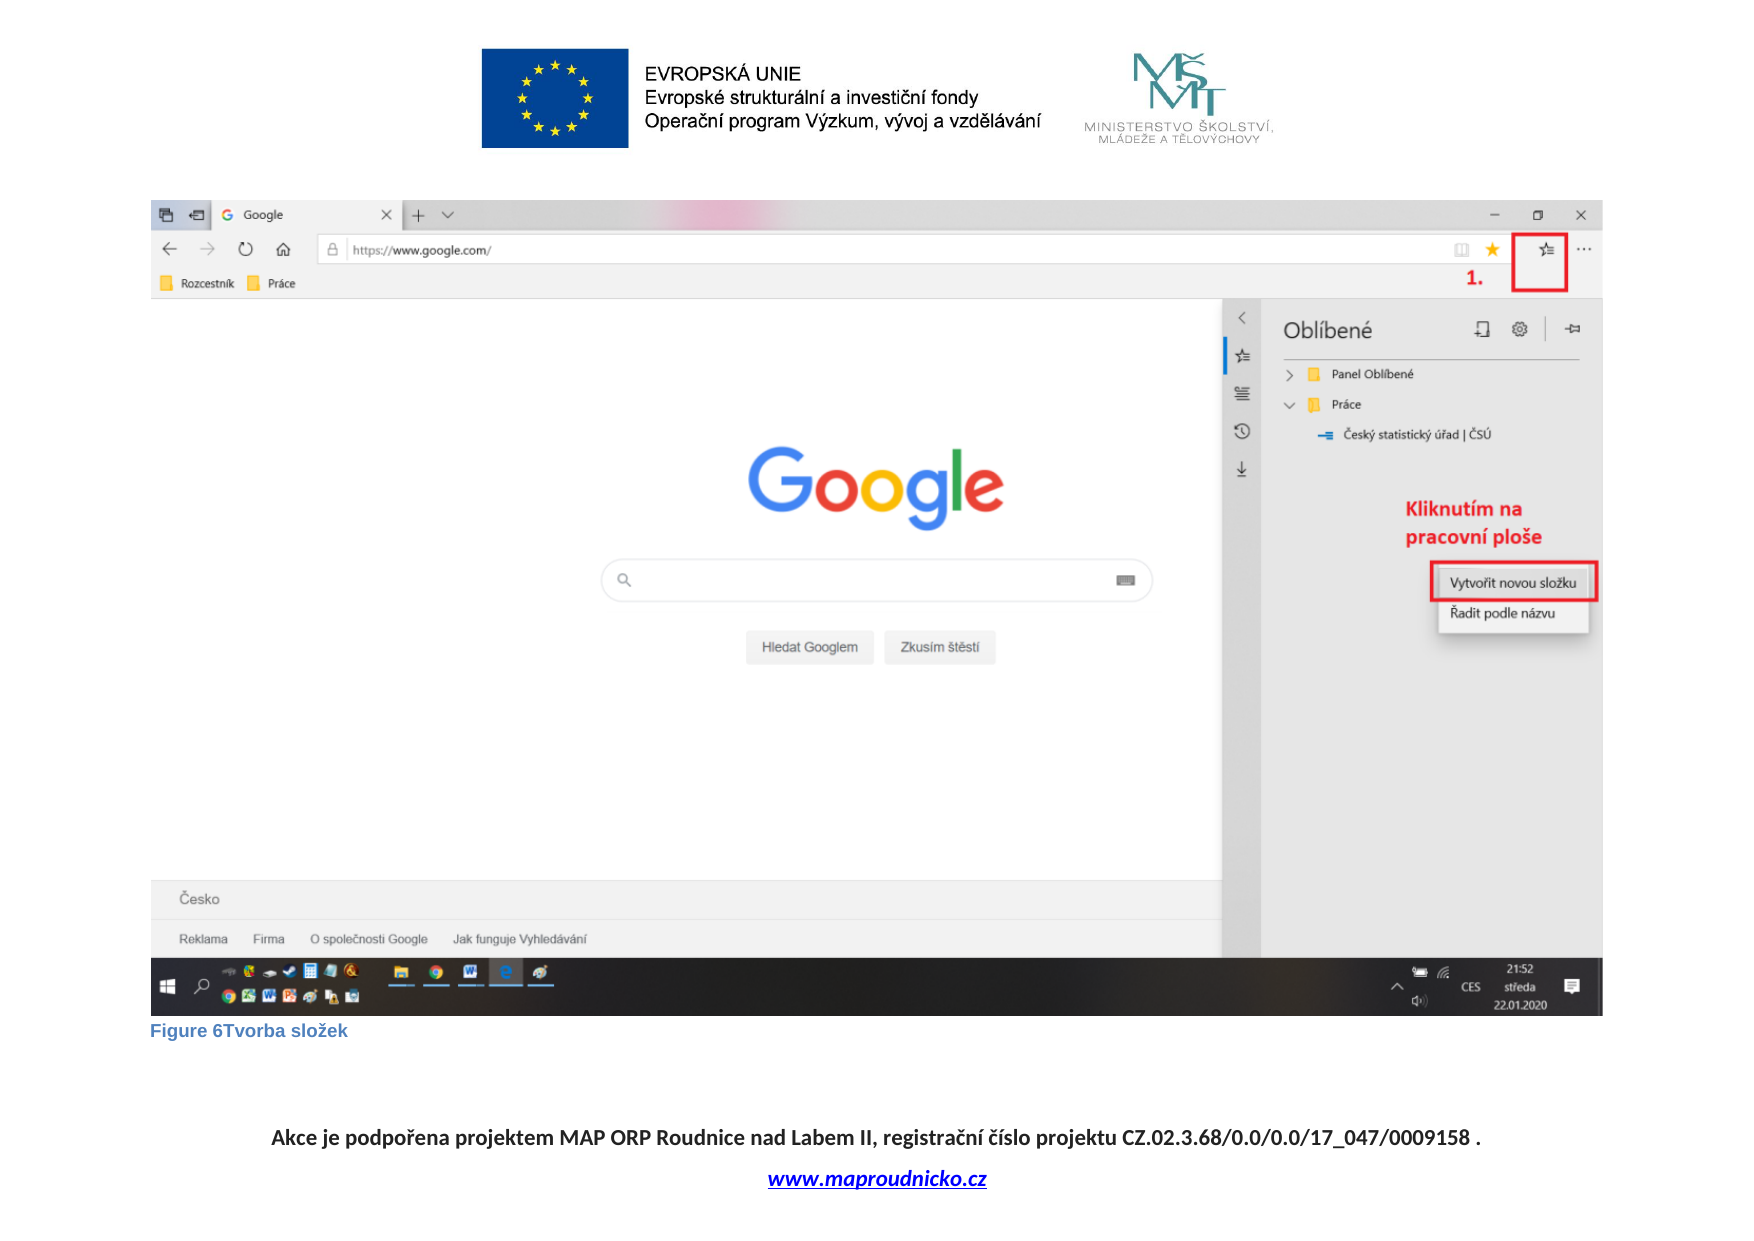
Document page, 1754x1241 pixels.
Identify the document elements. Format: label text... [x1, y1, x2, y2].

text Figure 6Tvorba složek [150, 1020, 1604, 1041]
picture [151, 200, 1603, 1016]
picture [432, 0, 1322, 197]
